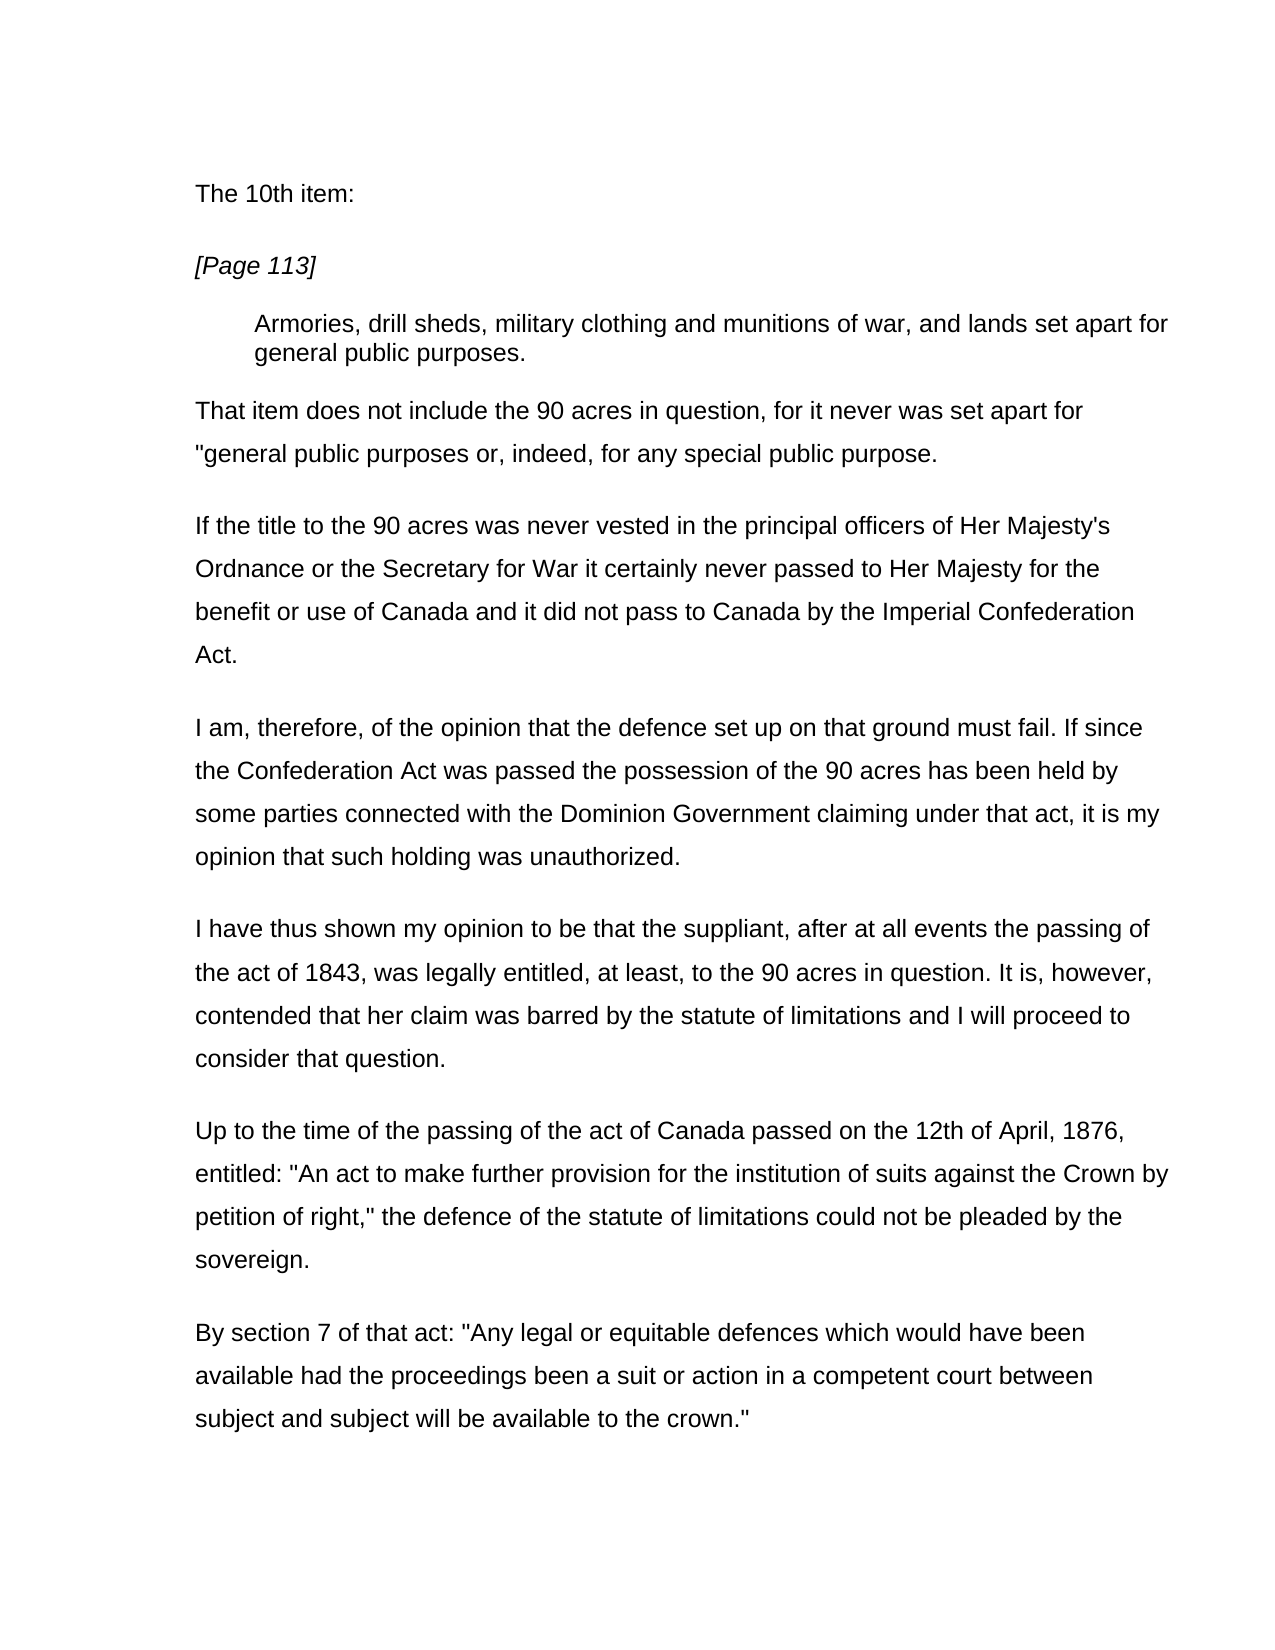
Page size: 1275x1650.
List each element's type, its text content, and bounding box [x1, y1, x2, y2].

text That item does not include the 90 acres in question, for it never was set apart for "general public purposes or, indeed, for any special public purpose. [195, 396, 1170, 467]
text By section 7 of that act: "Any legal or equitable defences which would have been available had the proceedings been a suit or action in a competent court between subject and subject will be available to the crown." [195, 1318, 1170, 1433]
text I am, therefore, of the opinion that the defence set up on that ground must fail. If since the Confederation Act was passed the possession of the 90 acres has been held by some parties connected with the Dominion Government claiming under that act, it is my opinion that such holding was unauthorized. [195, 713, 1170, 871]
text Armories, drill sheds, military clothing and munitions of war, and lands set apart for general public purposes. [254, 309, 1170, 366]
text I have thus shown my opinion to be that the suppliant, after at all events the passing of the act of 1843, was legally entitled, at least, to the 90 acres in question. It is, however, contended that her claim was barred by the statute of limitations and I will proceed to consider that question. [195, 914, 1170, 1072]
text Up to the time of the passing of the act of Canada passed on the 12th of April, 1876, entitled: "An act to make further provision for the institution of suits against the Crown by petition of right," the defence of the statute of limitations could not be pleaded by the sovereign. [195, 1116, 1170, 1274]
text The 10th item: [195, 179, 1170, 207]
text [Page 113] [195, 251, 1170, 280]
text If the title to the 90 acres was never vested in the principal officers of Her Majesty's Ordnance or the Secretary for War it certainly never passed to Her Majesty for the benefit or use of Canada and it did not pass to Canada by the Imperial Confederation Act. [195, 511, 1170, 669]
